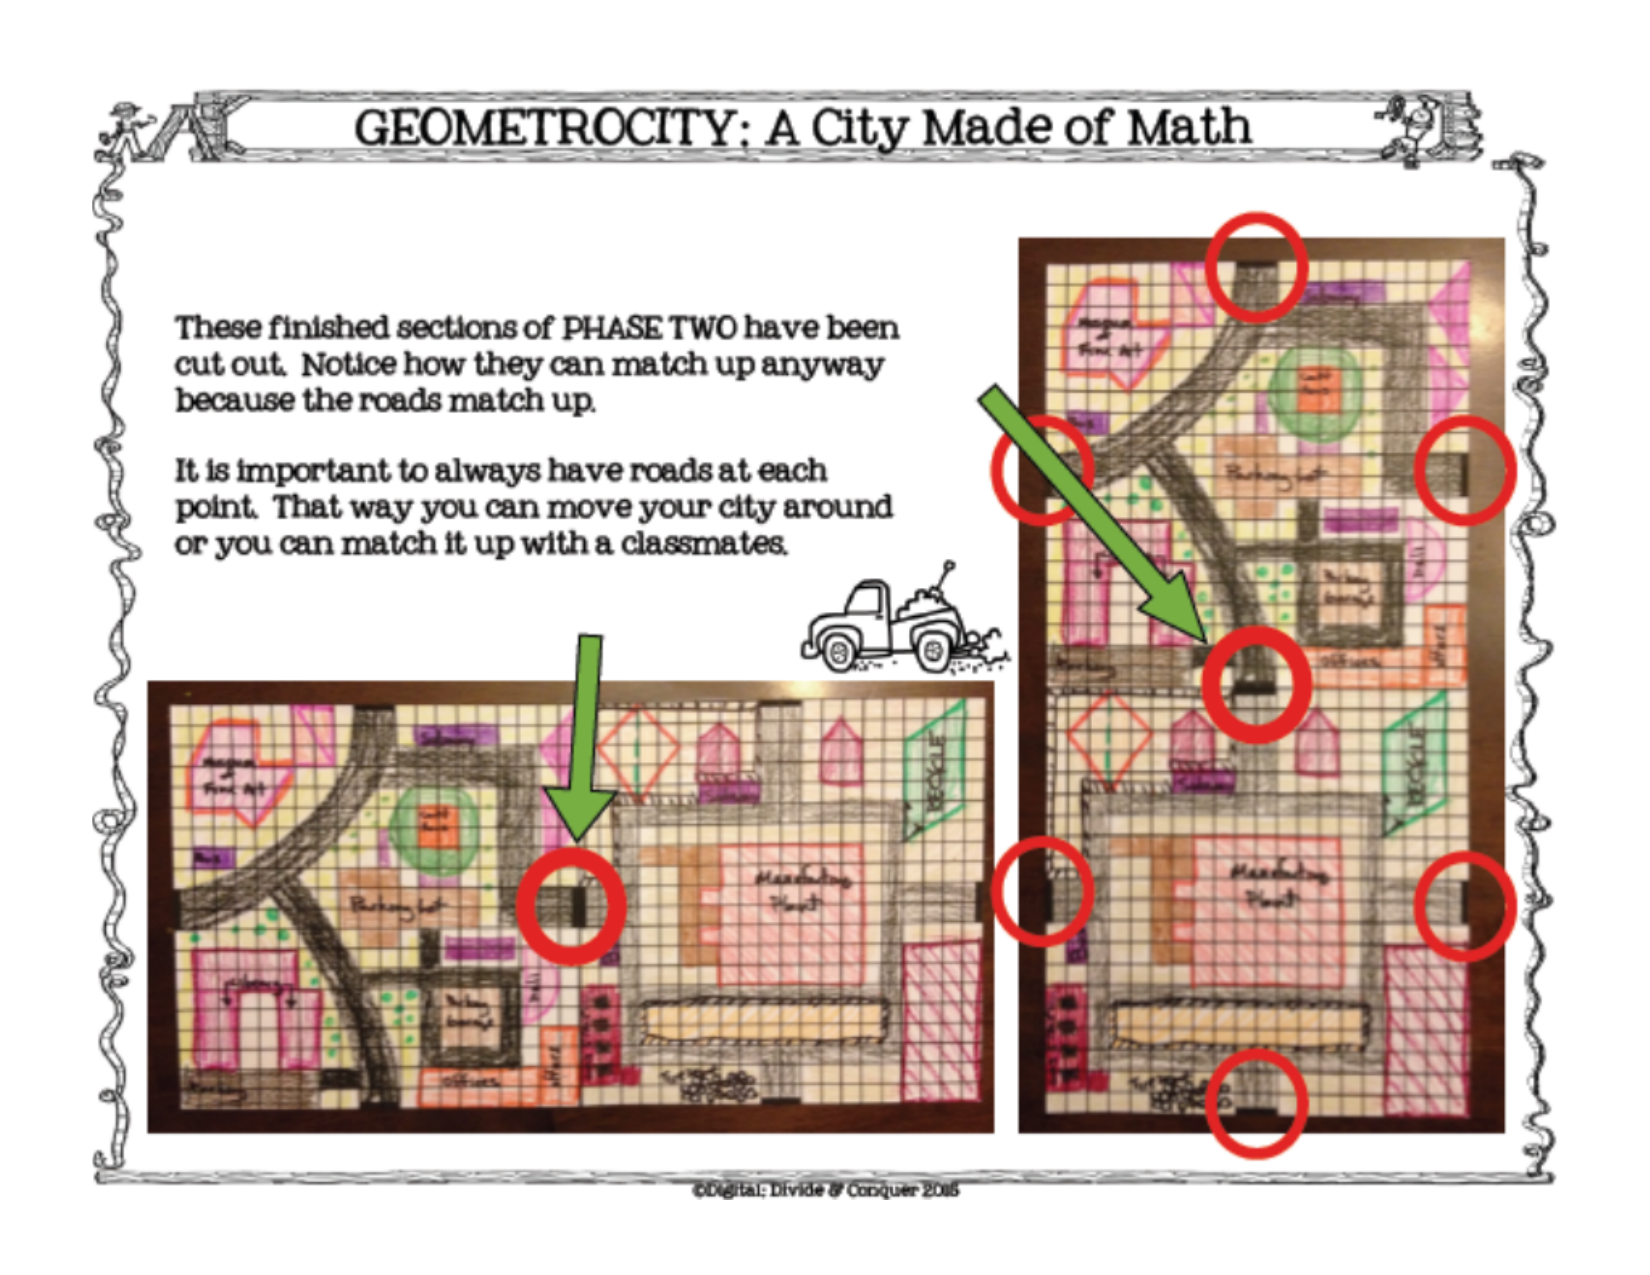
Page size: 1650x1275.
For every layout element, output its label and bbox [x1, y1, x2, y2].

picture [92, 75, 1558, 1200]
